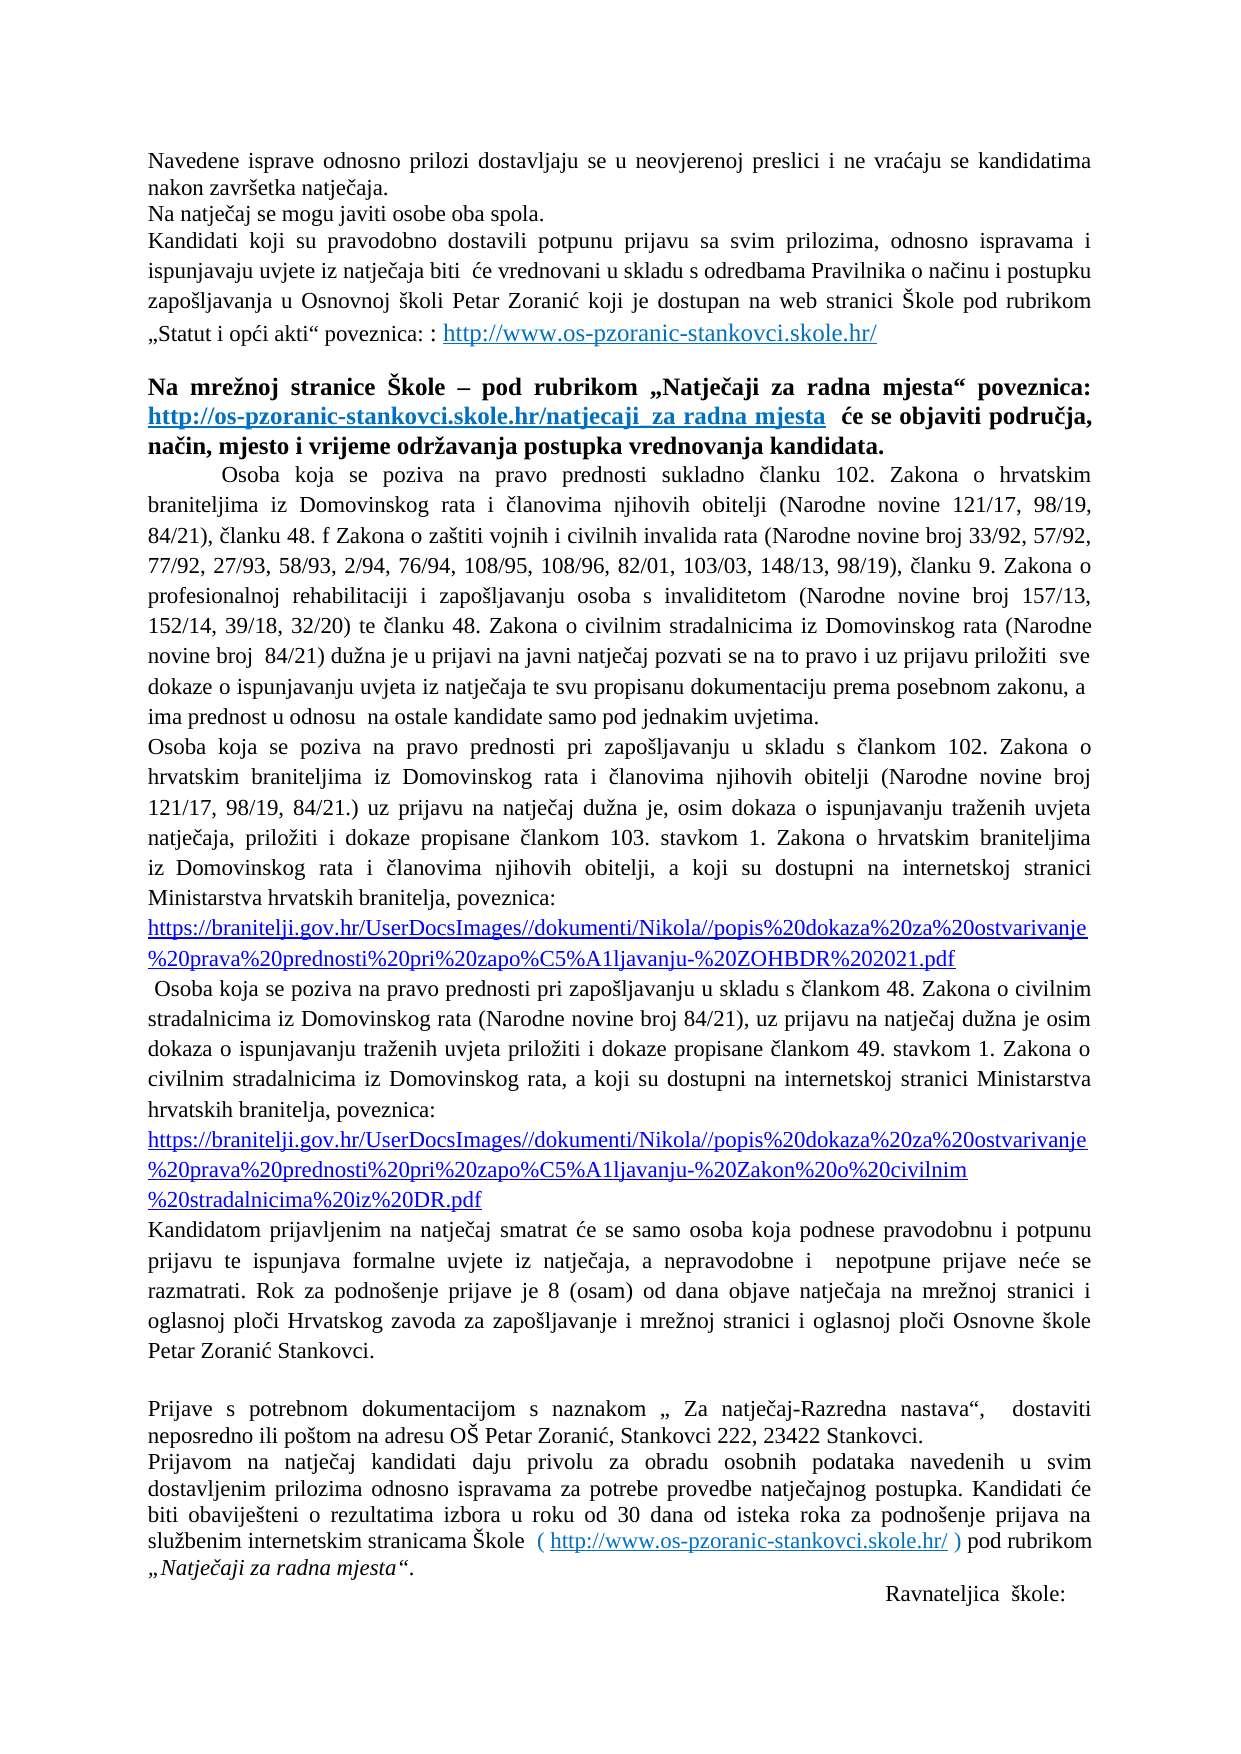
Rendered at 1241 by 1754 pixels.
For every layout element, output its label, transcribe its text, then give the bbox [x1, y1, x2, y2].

text Na natječaj se mogu javiti osobe oba spola. [148, 200, 1093, 227]
text Osoba koja se poziva na pravo prednosti pri zapošljavanju u skladu s člankom 48. Zakona o civilnim stradalnicima iz Domovinskog rata (Narodne novine broj 84/21), uz prijavu na natječaj dužna je osim dokaza o ispunjavanju traženih uvjeta priložiti i dokaze propisane člankom 49. stavkom 1. Zakona o civilnim stradalnicima iz Domovinskog rata, a koji su dostupni na internetskoj stranici Ministarstva hrvatskih branitelja, poveznica: [148, 975, 1093, 1122]
text Kandidatom prijavljenim na natječaj smatrat će se samo osoba koja podnese pravodobnu i potpunu prijavu te ispunjava formalne uvjete iz natječaja, a nepravodobne i nepotpune prijave neće se razmatrati. Rok za podnošenje prijave je 8 (osam) od dana objave natječaja na mrežnoj stranici i oglasnoj ploči Hrvatskog zavoda za zapošljavanje i mrežnoj stranici i oglasnoj ploči Osnovne škole Petar Zoranić Stankovci. [148, 1216, 1093, 1364]
text https://branitelji.gov.hr/UserDocsImages//dokumenti/Nikola//popis%20dokaza%20za%20ostvarivanje%20prava%20prednosti%20pri%20zapo%C5%A1ljavanju-%20ZOHBDR%202021.pdf [148, 914, 1093, 971]
text Kandidati koji su pravodobno dostavili potpunu prijavu sa svim prilozima, odnosno ispravama i ispunjavaju uvjete iz natječaja biti će vrednovani u skladu s odredbama Pravilnika o načinu i postupku zapošljavanja u Osnovnoj školi Petar Zoranić koji je dostupan na web stranici Škole pod rubrikom „Statut i opći akti“ poveznica: : http://www.os-pzoranic-stankovci.skole.hr/ [148, 227, 1093, 346]
text Prijavom na natječaj kandidati daju privolu za obradu osobnih podataka navedenih u svim dostavljenim prilozima odnosno ispravama za potrebe provedbe natječajnog postupka. Kandidati će biti obaviješteni o rezultatima izbora u roku od 30 dana od isteka roka za podnošenje prijava na službenim internetskim stranicama Škole ( http://www.os-pzoranic-stankovci.skole.hr/ ) pod rubrikom „Natječaji za radna mjesta“. [148, 1448, 1093, 1580]
text Osoba koja se poziva na pravo prednosti sukladno članku 102. Zakona o hrvatskim braniteljima iz Domovinskog rata i članovima njihovih obitelji (Narodne novine 121/17, 98/19, 84/21), članku 48. f Zakona o zaštiti vojnih i civilnih invalida rata (Narodne novine broj 33/92, 57/92, 77/92, 27/93, 58/93, 2/94, 76/94, 108/95, 108/96, 82/01, 103/03, 148/13, 98/19), članku 9. Zakona o profesionalnoj rehabilitaciji i zapošljavanju osoba s invaliditetom (Narodne novine broj 157/13, 152/14, 39/18, 32/20) te članku 48. Zakona o civilnim stradalnicima iz Domovinskog rata (Narodne novine broj 84/21) dužna je u prijavi na javni natječaj pozvati se na to pravo i uz prijavu priložiti sve dokaze o ispunjavanju uvjeta iz natječaja te svu propisanu dokumentaciju prema posebnom zakonu, a ima prednost u odnosu na ostale kandidate samo pod jednakim uvjetima. [148, 461, 1093, 729]
text https://branitelji.gov.hr/UserDocsImages//dokumenti/Nikola//popis%20dokaza%20za%20ostvarivanje%20prava%20prednosti%20pri%20zapo%C5%A1ljavanju-%20Zakon%20o%20civilnim%20stradalnicima%20iz%20DR.pdf [148, 1126, 1093, 1213]
text Na mrežnoj stranice Škole – pod rubrikom „Natječaji za radna mjesta“ poveznica: http://os-pzoranic-stankovci.skole.hr/natjecaji_za radna mjesta će se objaviti područja, način, mjesto i vrijeme održavanja postupka vrednovanja kandidata. [148, 372, 1093, 460]
text Navedene isprave odnosno prilozi dostavljaju se u neovjerenoj preslici i ne vraćaju se kandidatima nakon završetka natječaja. [148, 148, 1093, 200]
text Prijave s potrebnom dokumentacijom s naznakom „ Za natječaj-Razredna nastava“, dostaviti neposredno ili poštom na adresu OŠ Petar Zoranić, Stankovci 222, 23422 Stankovci. [148, 1396, 1093, 1448]
text Ravnateljica škole: [811, 1580, 1093, 1606]
text Osoba koja se poziva na pravo prednosti pri zapošljavanju u skladu s člankom 102. Zakona o hrvatskim braniteljima iz Domovinskog rata i članovima njihovih obitelji (Narodne novine broj 121/17, 98/19, 84/21.) uz prijavu na natječaj dužna je, osim dokaza o ispunjavanju traženih uvjeta natječaja, priložiti i dokaze propisane člankom 103. stavkom 1. Zakona o hrvatskim braniteljima iz Domovinskog rata i članovima njihovih obitelji, a koji su dostupni na internetskoj stranici Ministarstva hrvatskih branitelja, poveznica: [148, 733, 1093, 911]
